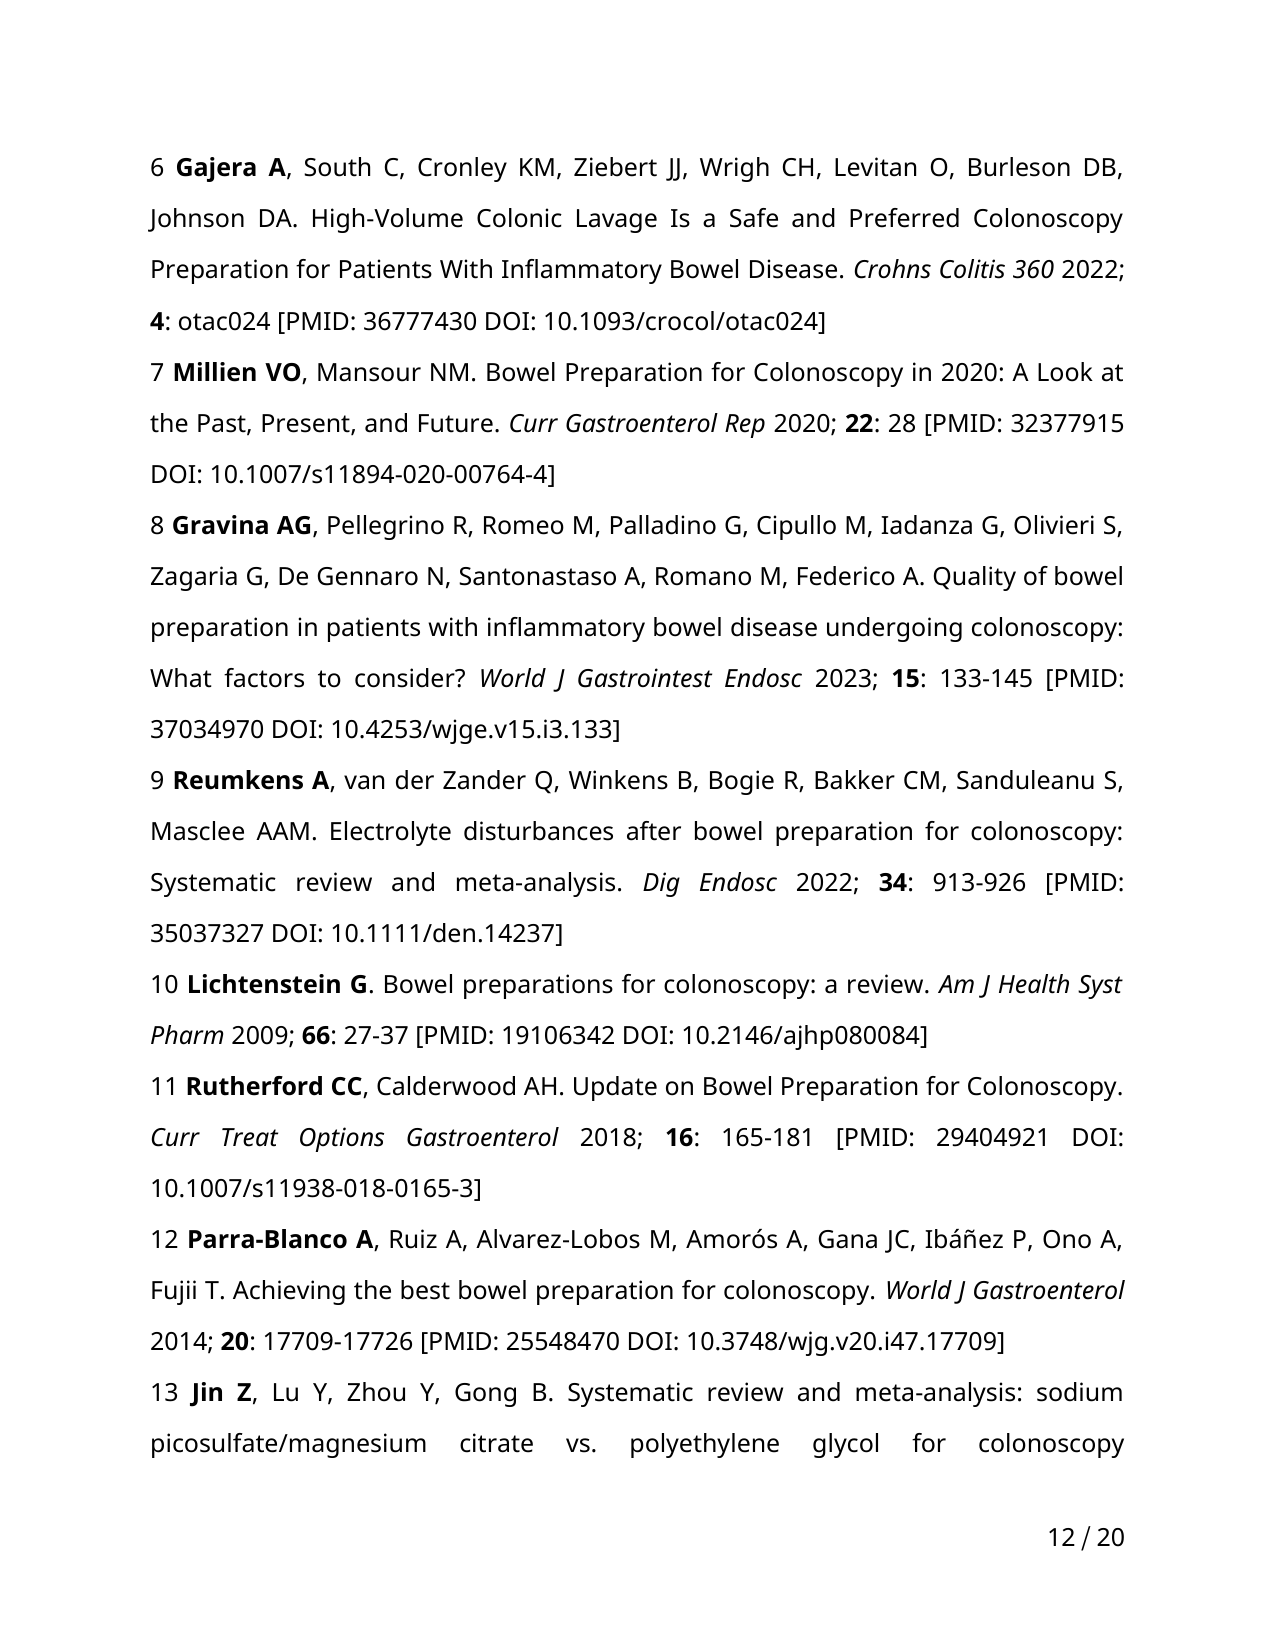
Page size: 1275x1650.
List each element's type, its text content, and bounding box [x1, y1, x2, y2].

text 6 Gajera A, South C, Cronley KM, Ziebert JJ, Wrigh CH, Levitan O, Burleson DB, Johnson DA. High-Volume Colonic Lavage Is a Safe and Preferred Colonoscopy Preparation for Patients With Inflammatory Bowel Disease. Crohns Colitis 360 2022; 4: otac024 [PMID: 36777430 DOI: 10.1093/crocol/otac024] [150, 150, 1125, 337]
text 12 Parra-Blanco A, Ruiz A, Alvarez-Lobos M, Amorós A, Gana JC, Ibáñez P, Ono A, Fujii T. Achieving the best bowel preparation for colonoscopy. World J Gastroenterol 2014; 20: 17709-17726 [PMID: 25548470 DOI: 10.3748/wjg.v20.i47.17709] [150, 1222, 1125, 1358]
text 10 Lichtenstein G. Bowel preparations for colonoscopy: a review. Am J Health Syst Pharm 2009; 66: 27-37 [PMID: 19106342 DOI: 10.2146/ajhp080084] [150, 967, 1125, 1052]
text 8 Gravina AG, Pellegrino R, Romeo M, Palladino G, Cipullo M, Iadanza G, Olivieri S, Zagaria G, De Gennaro N, Santonastaso A, Romano M, Federico A. Quality of bowel preparation in patients with inflammatory bowel disease undergoing colonoscopy: What factors to consider? World J Gastrointest Endosc 2023; 15: 133-145 [PMID: 37034970 DOI: 10.4253/wjge.v15.i3.133] [150, 507, 1125, 746]
text 11 Rutherford CC, Calderwood AH. Update on Bowel Preparation for Colonoscopy. Curr Treat Options Gastroenterol 2018; 16: 165-181 [PMID: 29404921 DOI: 10.1007/s11938-018-0165-3] [150, 1069, 1125, 1205]
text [150, 1375, 1125, 1460]
text 7 Millien VO, Mansour NM. Bowel Preparation for Colonoscopy in 2020: A Look at the Past, Present, and Future. Curr Gastroenterol Rep 2020; 22: 28 [PMID: 32377915 DOI: 10.1007/s11894-020-00764-4] [150, 354, 1125, 490]
text 9 Reumkens A, van der Zander Q, Winkens B, Bogie R, Bakker CM, Sanduleanu S, Masclee AAM. Electrolyte disturbances after bowel preparation for colonoscopy: Systematic review and meta-analysis. Dig Endosc 2022; 34: 913-926 [PMID: 35037327 DOI: 10.1111/den.14237] [150, 762, 1125, 950]
